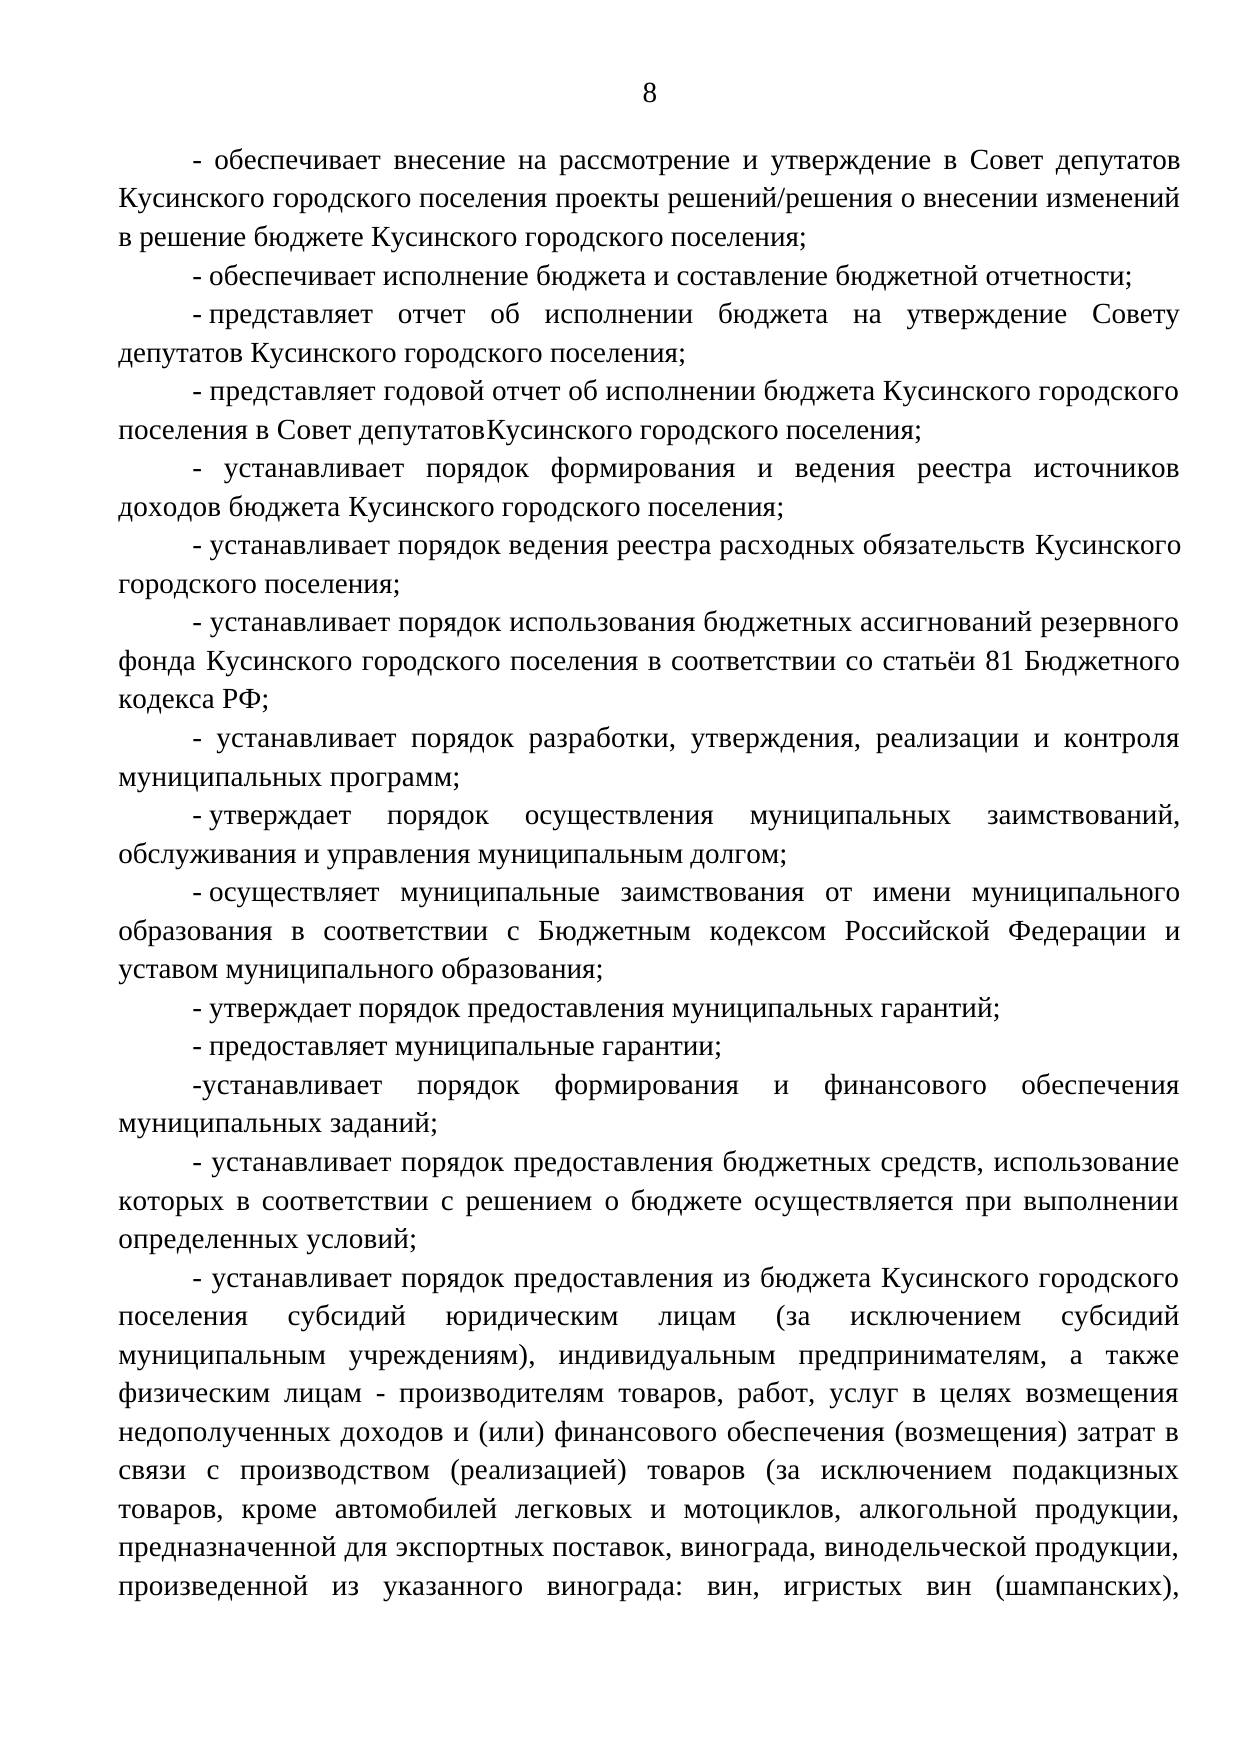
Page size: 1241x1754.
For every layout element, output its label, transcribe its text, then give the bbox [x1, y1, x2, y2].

text - утверждает порядок предоставления муниципальных гарантий; [118, 990, 1181, 1023]
text - устанавливает порядок предоставления бюджетных средств, использование которых в соответствии с решением о бюджете осуществляется при выполнении определенных условий; [118, 1144, 1181, 1255]
text - осуществляет муниципальные заимствования от имени муниципального образования в соответствии с Бюджетным кодексом Российской Федерации и уставом муниципального образования; [118, 874, 1181, 985]
text - обеспечивает внесение на рассмотрение и утверждение в Совет депутатов Кусинского городского поселения проекты решений/решения о внесении изменений в решение бюджете Кусинского городского поселения; [118, 142, 1181, 253]
text - устанавливает порядок ведения реестра расходных обязательств Кусинского городского поселения; [118, 527, 1181, 599]
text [118, 1260, 1181, 1602]
text - устанавливает порядок использования бюджетных ассигнований резервного фонда Кусинского городского поселения в соответствии со статьёи 81 Бюджетного кодекса РФ; [118, 604, 1181, 715]
text - утверждает порядок осуществления муниципальных заимствований, обслуживания и управления муниципальным долгом; [118, 797, 1181, 869]
text - представляет отчет об исполнении бюджета на утверждение Совету депутатов Кусинского городского поселения; [118, 296, 1181, 368]
text - устанавливает порядок разработки, утверждения, реализации и контроля муниципальных программ; [118, 720, 1181, 792]
text - обеспечивает исполнение бюджета и составление бюджетной отчетности; [118, 258, 1181, 291]
text -устанавливает порядок формирования и финансового обеспечения муниципальных заданий; [118, 1067, 1181, 1139]
text - устанавливает порядок формирования и ведения реестра источников доходов бюджета Кусинского городского поселения; [118, 450, 1181, 522]
text - предоставляет муниципальные гарантии; [118, 1028, 1181, 1062]
text - представляет годовой отчет об исполнении бюджета Кусинского городского поселения в Совет депутатовКусинского городского поселения; [118, 373, 1181, 445]
